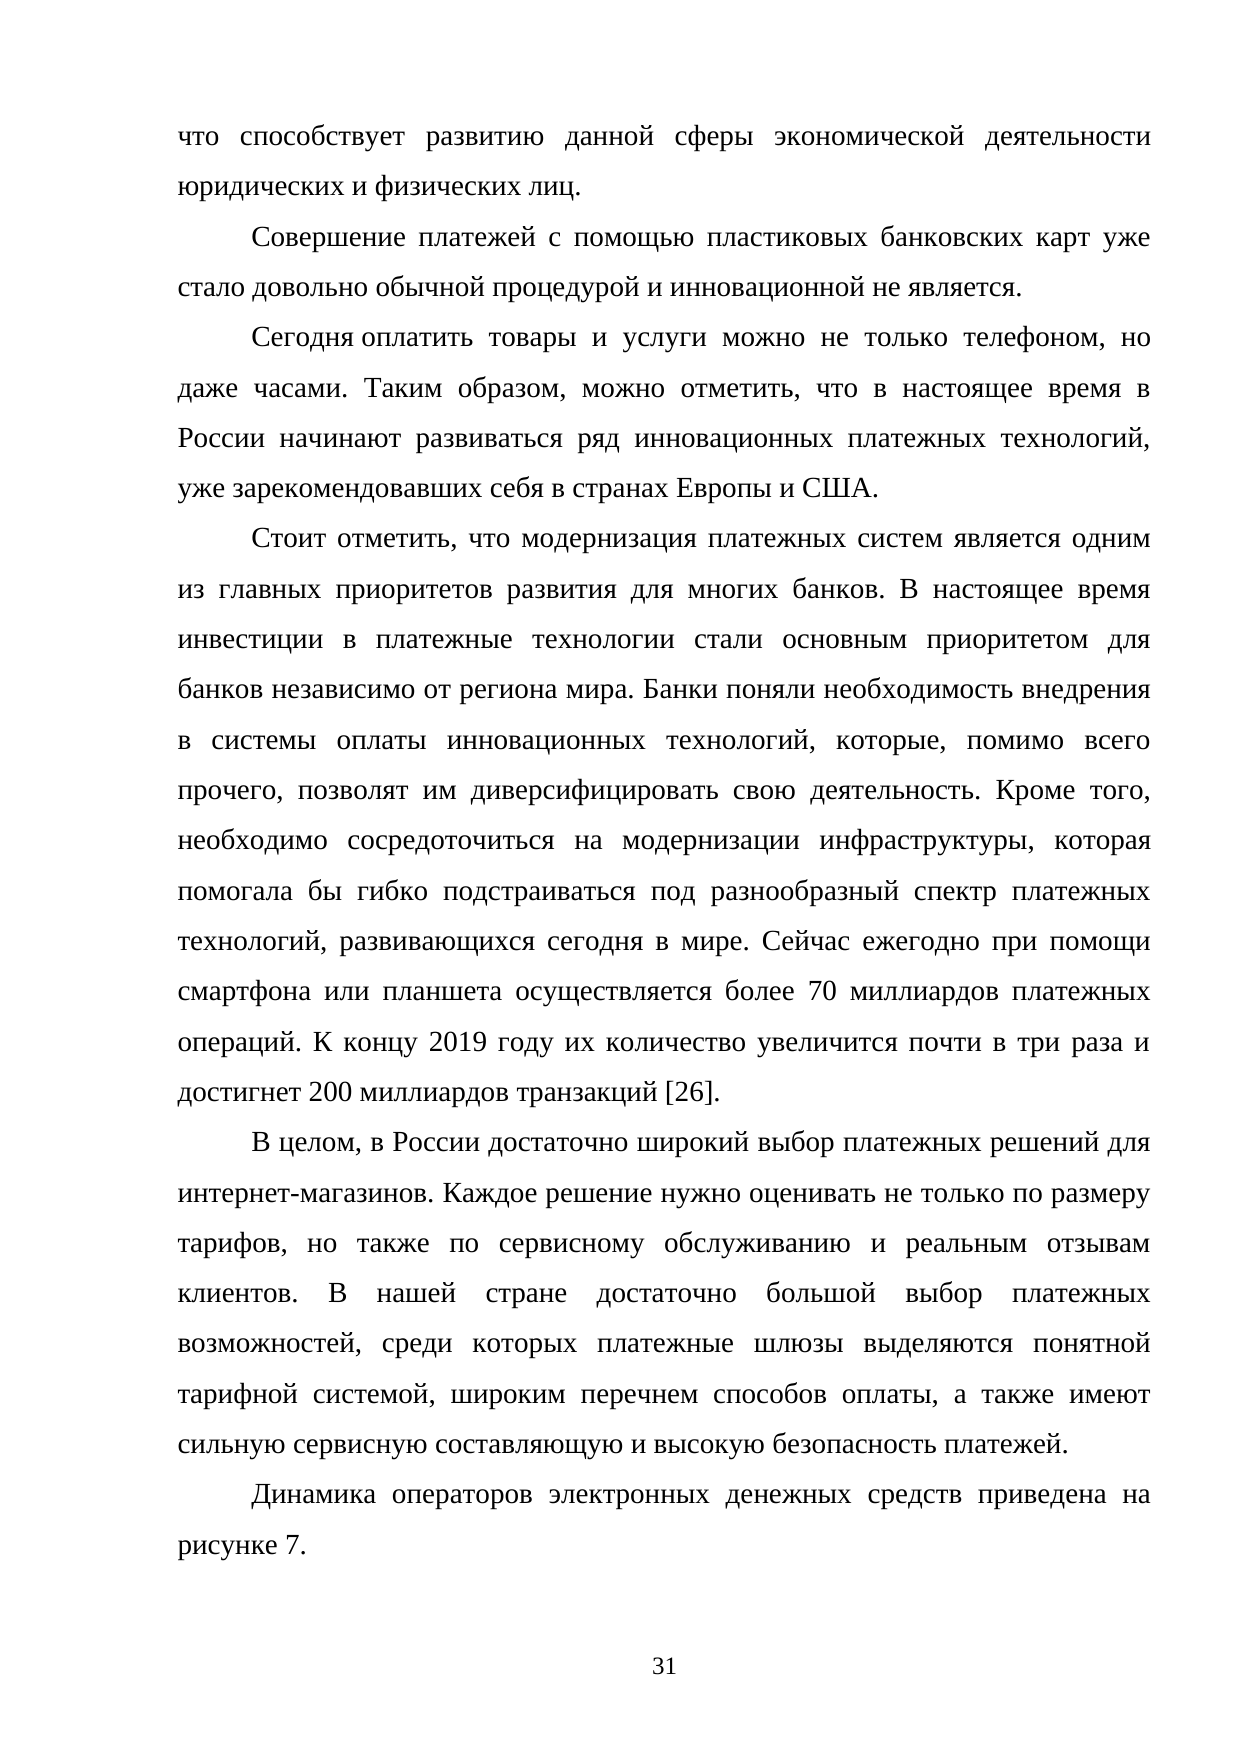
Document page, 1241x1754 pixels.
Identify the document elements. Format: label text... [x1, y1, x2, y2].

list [177, 118, 1152, 202]
list Сегодня оплатить товары и услуги можно не только телефоном, но даже часами. Таким образом, можно отметить, что в настоящее время в России начинают развиваться ряд инновационных платежных технологий, уже зарекомендовавших себя в странах Европы и США. [177, 319, 1152, 504]
list Стоит отметить, что модернизация платежных систем является одним из главных приоритетов развития для многих банков. В настоящее время инвестиции в платежные технологии стали основным приоритетом для банков независимо от региона мира. Банки поняли необходимость внедрения в системы оплаты инновационных технологий, которые, помимо всего прочего, позволят им диверсифицировать свою деятельность. Кроме того, необходимо сосредоточиться на модернизации инфраструктуры, которая помогала бы гибко подстраиваться под разнообразный спектр платежных технологий, развивающихся сегодня в мире. Сейчас ежегодно при помощи смартфона или планшета осуществляется более 70 миллиардов платежных операций. К концу 2019 году их количество увеличится почти в три раза и достигнет 200 миллиардов транзакций [26]. [177, 521, 1152, 1108]
list Динамика операторов электронных денежных средств приведена на рисунке 7. [177, 1477, 1152, 1560]
list Совершение платежей с помощью пластиковых банковских карт уже стало довольно обычной процедурой и инновационной не является. [177, 219, 1152, 303]
list В целом, в России достаточно широкий выбор платежных решений для интернет-магазинов. Каждое решение нужно оценивать не только по размеру тарифов, но также по сервисному обслуживанию и реальным отзывам клиентов. В нашей стране достаточно большой выбор платежных возможностей, среди которых платежные шлюзы выделяются понятной тарифной системой, широким перечнем способов оплаты, а также имеют сильную сервисную составляющую и высокую безопасность платежей. [177, 1124, 1152, 1460]
